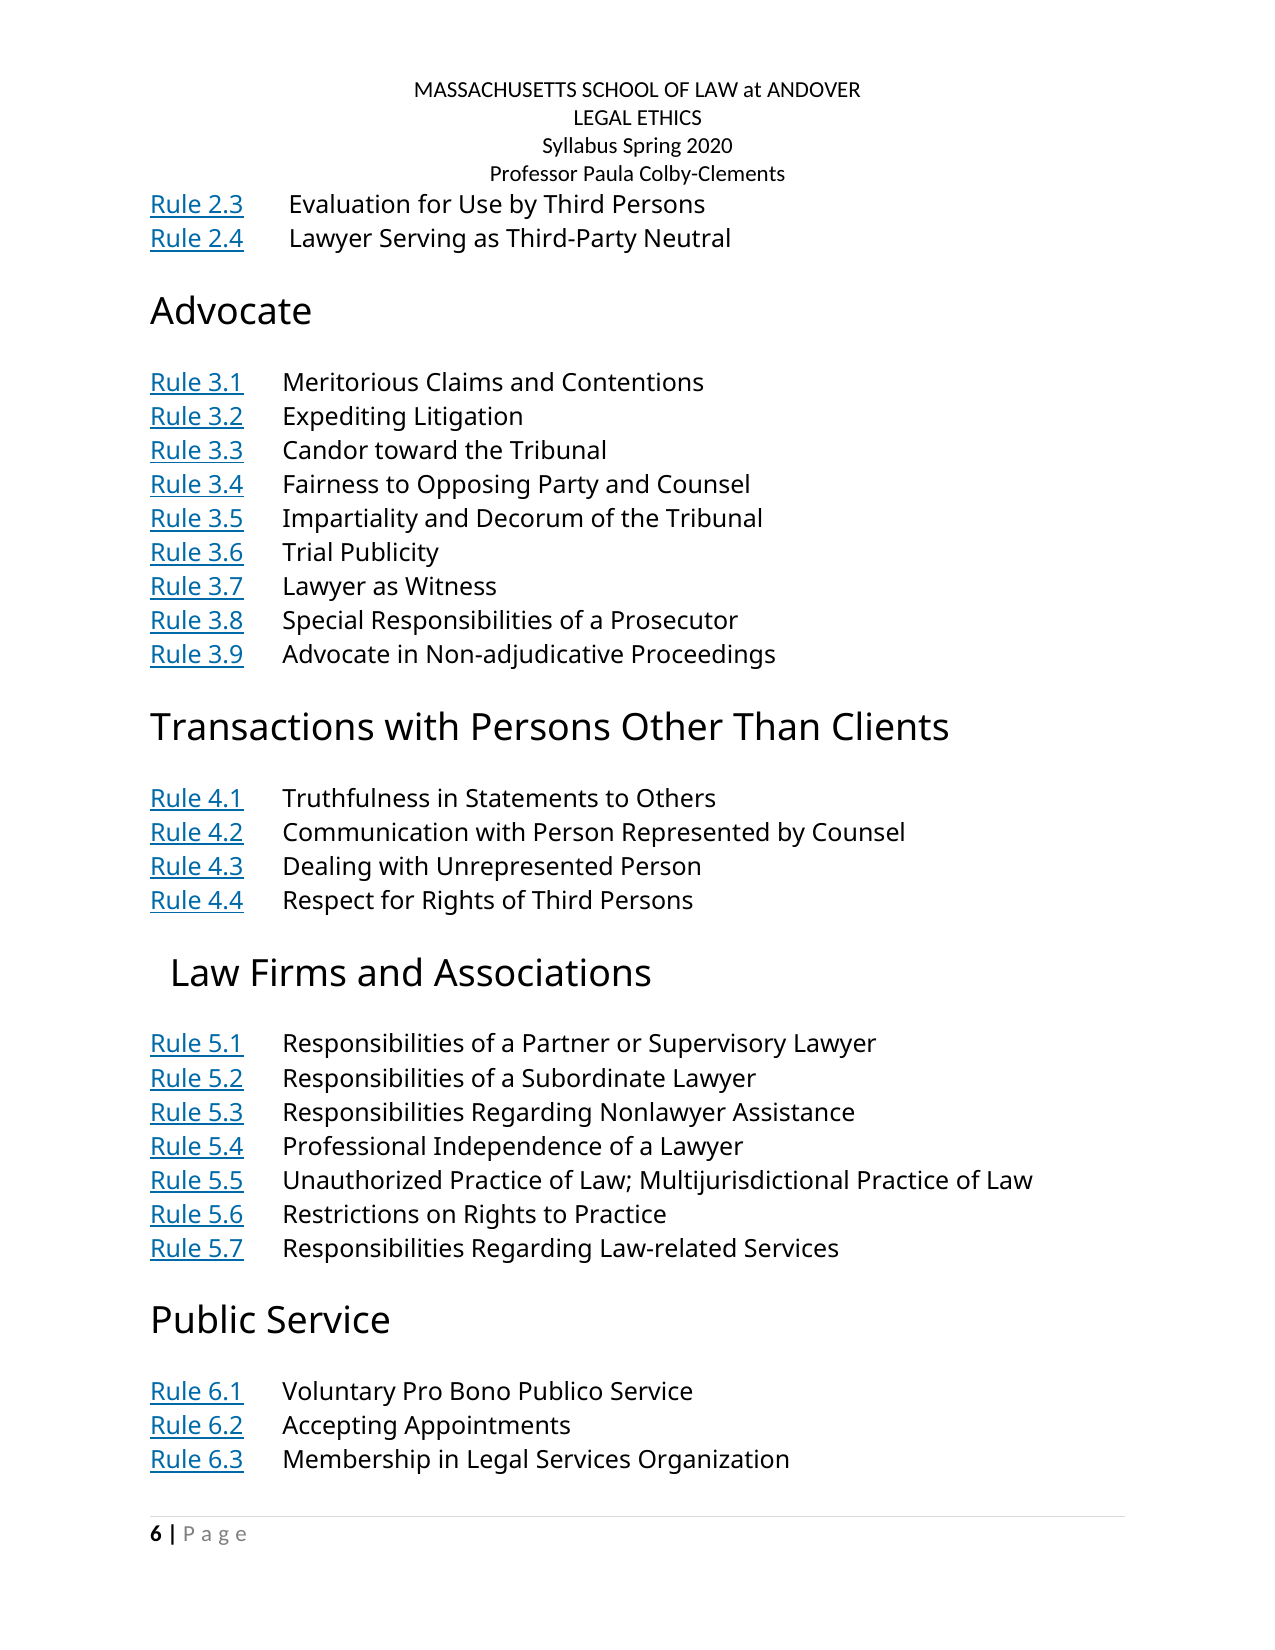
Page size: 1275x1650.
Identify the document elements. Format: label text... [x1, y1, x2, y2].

text Transactions with Persons Other Than Clients [150, 700, 1125, 751]
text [150, 187, 1125, 255]
text Rule 5.1 Responsibilities of a Partner or Supervisory Lawyer Rule 5.2 Responsibilities of a Subordinate Lawyer Rule 5.3 Responsibilities Regarding Nonlawyer Assistance Rule 5.4 Professional Independence of a Lawyer Rule 5.5 Unauthorized Practice of Law; Multijurisdictional Practice of Law Rule 5.6 Restrictions on Rights to Practice Rule 5.7 Responsibilities Regarding Law-related Services [150, 1026, 1125, 1264]
text Advocate [150, 284, 1125, 335]
text Public Service [150, 1294, 1125, 1345]
text Law Firms and Associations [150, 946, 1125, 997]
text Rule 4.1 Truthfulness in Statements to Others Rule 4.2 Communication with Person Represented by Counsel Rule 4.3 Dealing with Unrepresented Person Rule 4.4 Respect for Rights of Third Persons [150, 781, 1125, 917]
text Rule 3.1 Meritorious Claims and Contentions Rule 3.2 Expediting Litigation Rule 3.3 Candor toward the Tribunal Rule 3.4 Fairness to Opposing Party and Counsel Rule 3.5 Impartiality and Decorum of the Tribunal Rule 3.6 Trial Publicity Rule 3.7 Lawyer as Witness Rule 3.8 Special Responsibilities of a Prosecutor Rule 3.9 Advocate in Non-adjudicative Proceedings [150, 364, 1125, 671]
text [150, 1374, 1125, 1476]
